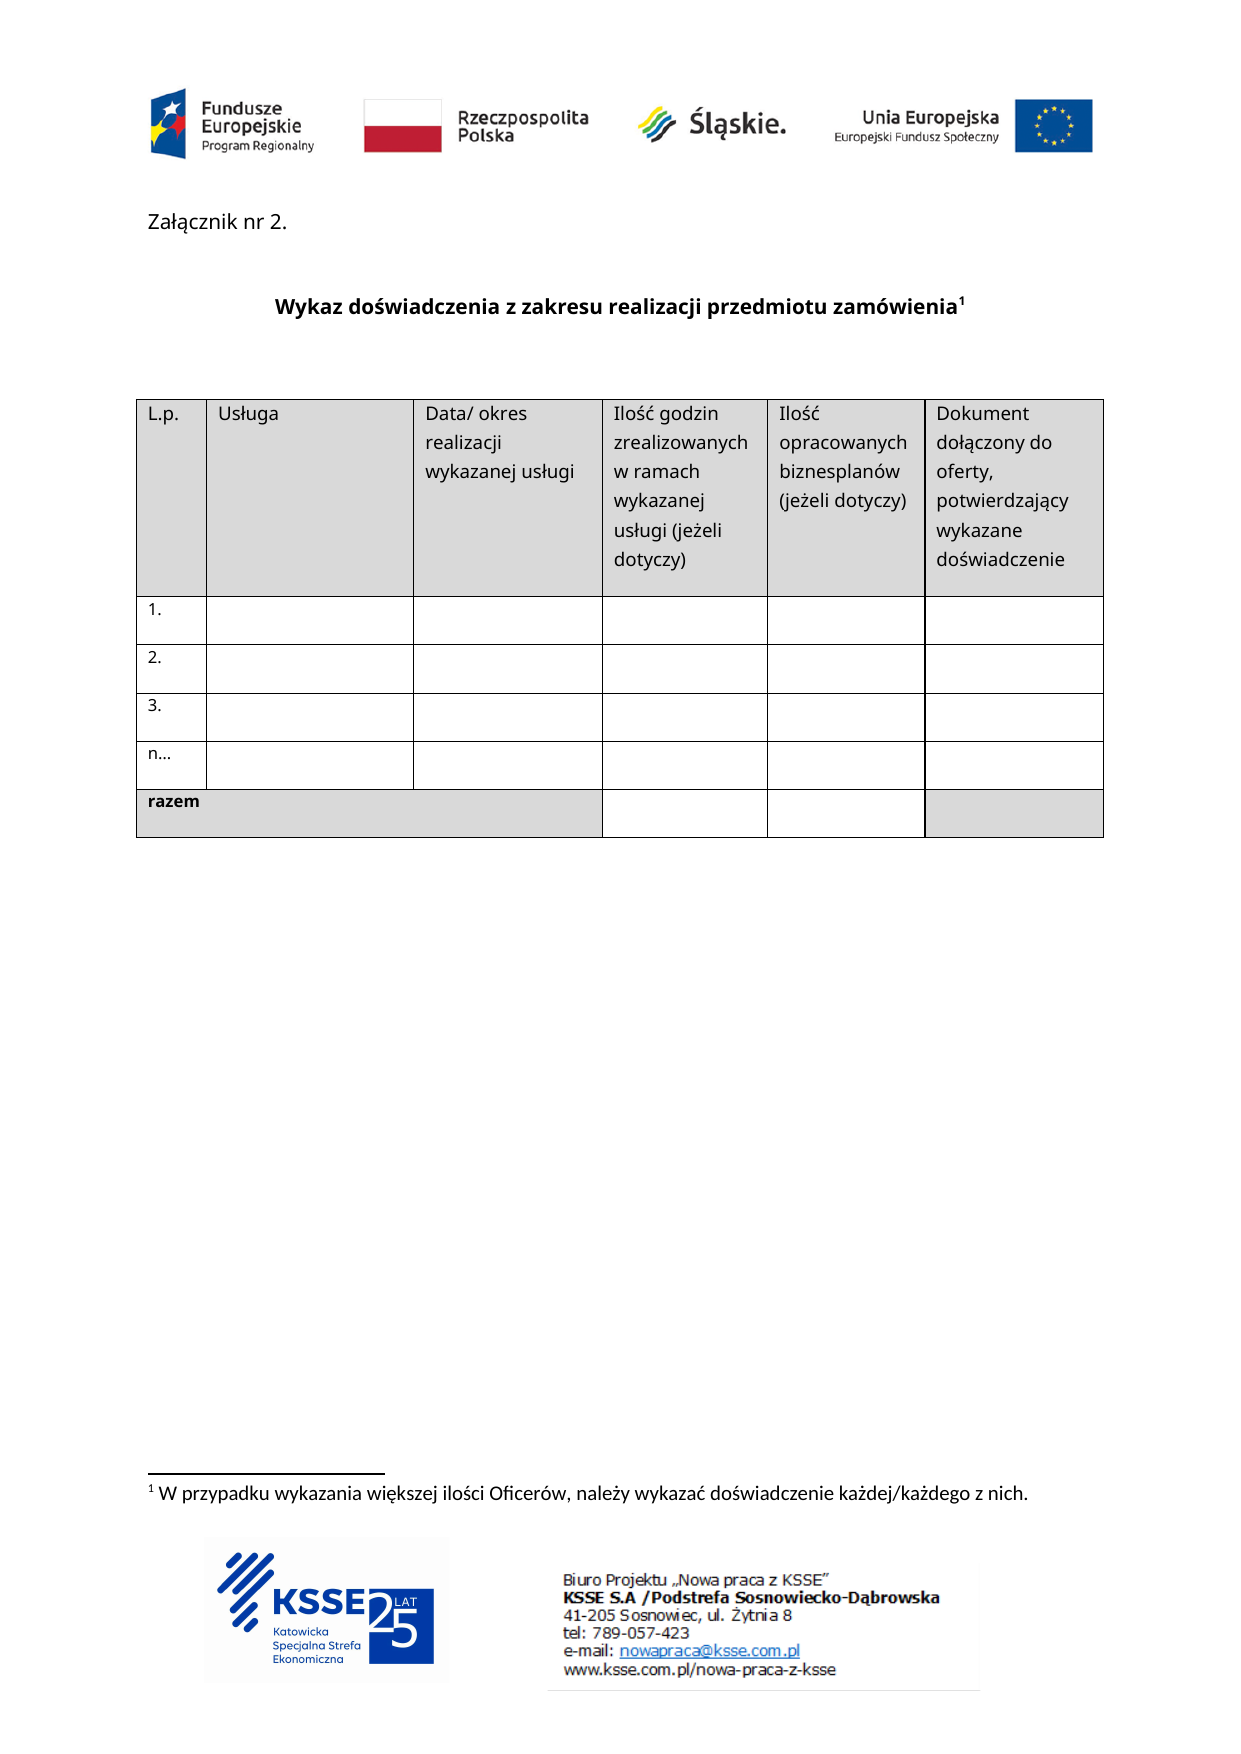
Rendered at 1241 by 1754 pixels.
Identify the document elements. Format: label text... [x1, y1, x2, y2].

table_cell [768, 597, 924, 644]
table_cell [926, 694, 1103, 741]
table_cell [603, 742, 767, 789]
table_cell [926, 742, 1103, 789]
table_cell [414, 694, 602, 741]
text Wykaz doświadczenia z zakresu realizacji przedmiotu zamówienia [148, 292, 1093, 321]
table_cell [207, 694, 413, 741]
text Załącznik nr 2. [148, 207, 1093, 235]
table_cell [926, 790, 1103, 837]
table_cell 3. [137, 694, 206, 741]
table_cell 2. [137, 645, 206, 692]
table_cell [414, 742, 602, 789]
table_cell [414, 645, 602, 692]
table_header Dokument dołączony do oferty, potwierdzający wykazane doświadczenie [926, 400, 1103, 596]
table_cell n… [137, 742, 206, 789]
table_cell [414, 597, 602, 644]
picture [547, 1563, 983, 1693]
table_header Ilość opracowanych biznesplanów (jeżeli dotyczy) [768, 400, 924, 596]
picture [204, 1537, 450, 1683]
table_header Usługa [207, 400, 413, 596]
table_header L.p. [137, 400, 206, 596]
table_header Data/ okres realizacji wykazanej usługi [414, 400, 602, 596]
table_cell [926, 645, 1103, 692]
table_cell [768, 694, 924, 741]
picture [147, 73, 1093, 181]
table_cell [768, 742, 924, 789]
table_cell [603, 597, 767, 644]
table_cell [603, 645, 767, 692]
table_cell [207, 597, 413, 644]
table_cell [603, 790, 767, 837]
table_cell [768, 645, 924, 692]
table_header Ilość godzin zrealizowanych w ramach wykazanej usługi (jeżeli dotyczy) [603, 400, 767, 596]
table_cell [207, 645, 413, 692]
table_cell [926, 597, 1103, 644]
table_cell razem [137, 790, 602, 837]
table_cell 1. [137, 597, 206, 644]
table_cell [207, 742, 413, 789]
table_cell [768, 790, 924, 837]
table_cell [603, 694, 767, 741]
